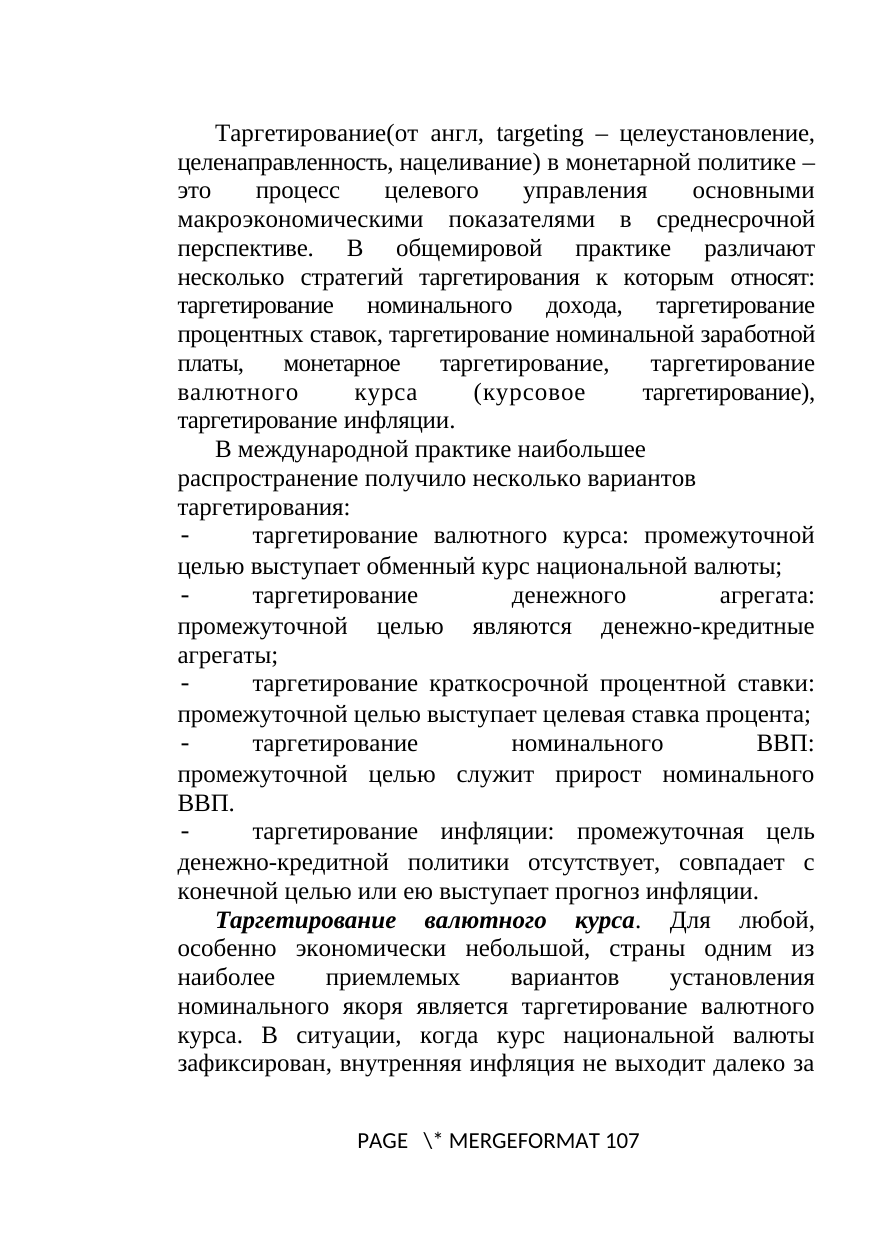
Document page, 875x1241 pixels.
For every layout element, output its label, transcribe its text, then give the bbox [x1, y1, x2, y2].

list таргетирование инфляции: промежуточная цель денежно-кредитной политики отсутствует, совпадает с конечной целью или ею выступает прогноз инфляции. [177, 816, 815, 905]
text В международной практике наибольшее распространение получило несколько вариантов таргетирования: [177, 434, 815, 521]
list таргетирование денежного агрегата: промежуточной целью являются денежно-кредитные агрегаты; [177, 580, 815, 668]
list таргетирование краткосрочной процентной ставки: промежуточной целью выступает целевая ставка процента; [177, 668, 815, 728]
list таргетирование номинального ВВП: промежуточной целью служит прирост номинального ВВП. [177, 728, 815, 816]
text Таргетирование(от англ, targeting – целеустановление, целенаправленность, нацеливание) в монетарной политике – это процесс целевого управления основными макроэкономическими показателями в среднесрочной перспективе. В общемировой практике различают несколько стратегий таргетирования к которым относят: таргетирование номинального дохода, таргетирование процентных ставок, таргетирование номинальной заработной платы, монетарное таргетирование, таргетирование валютного курса (курсовое таргетирование), таргетирование инфляции. [177, 118, 815, 434]
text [177, 905, 815, 1077]
list таргетирование валютного курса: промежуточной целью выступает обменный курс национальной валюты; [177, 521, 815, 580]
